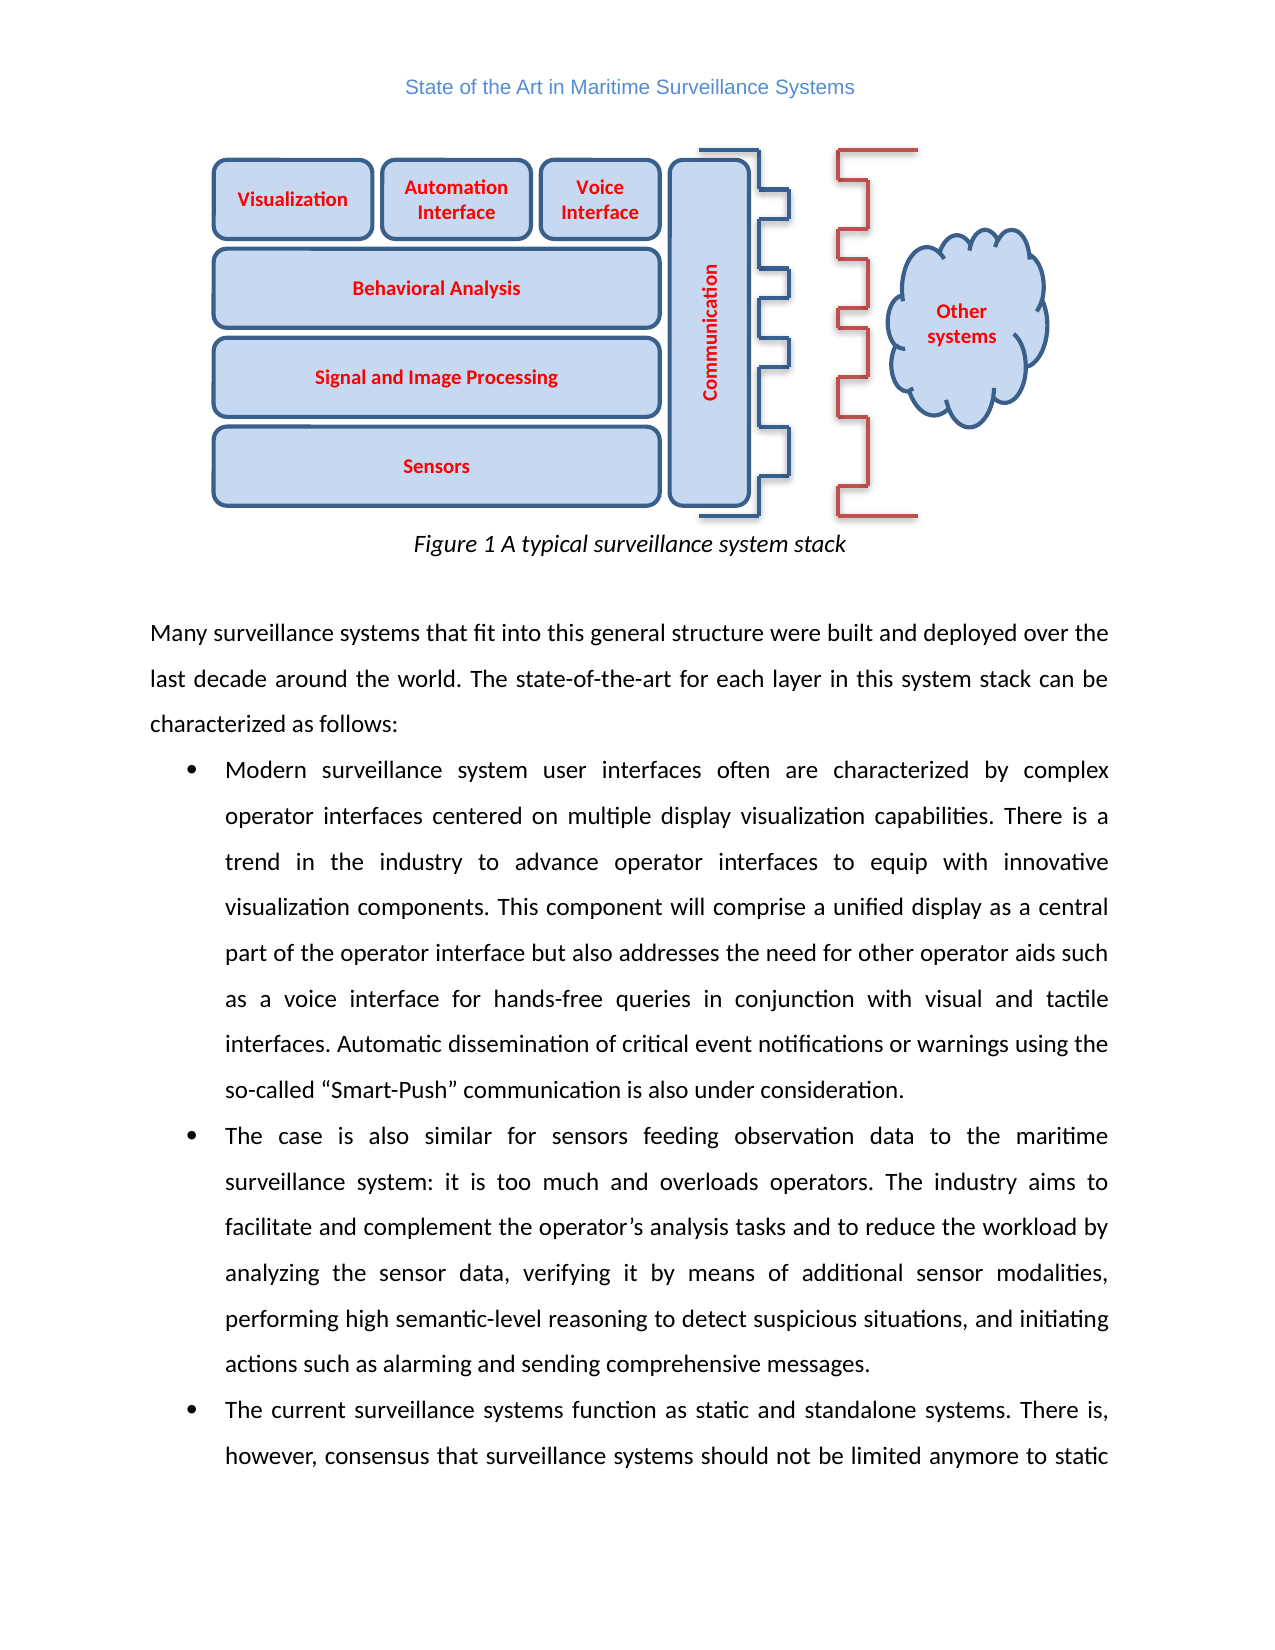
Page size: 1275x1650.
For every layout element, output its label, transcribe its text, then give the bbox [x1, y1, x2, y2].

text Figure 1 A typical surveillance system stack [150, 528, 1110, 559]
list The case is also similar for sensors feeding observation data to the maritime surveillance system: it is too much and overloads operators. The industry aims to facilitate and complement the operator’s analysis tasks and to reduce the workload by analyzing the sensor data, verifying it by means of additional sensor modalities, performing high semantic-level reasoning to detect suspicious situations, and initiating actions such as alarming and sending comprehensive messages. [187, 1120, 1110, 1379]
list Modern surveillance system user interfaces often are characterized by complex operator interfaces centered on multiple display visualization capabilities. There is a trend in the industry to advance operator interfaces to equip with innovative visualization components. This component will comprise a unified display as a central part of the operator interface but also addresses the need for other operator aids such as a voice interface for hands-free queries in conjunction with visual and tactile interfaces. Automatic dissemination of critical event notifications or warnings using the so-called “Smart-Push” communication is also under consideration. [187, 754, 1110, 1105]
text Many surveillance systems that fit into this general structure were built and deployed over the last decade around the world. The state-of-the-art for each layer in this system stack can be characterized as follows: [150, 617, 1110, 739]
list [187, 1394, 1110, 1471]
